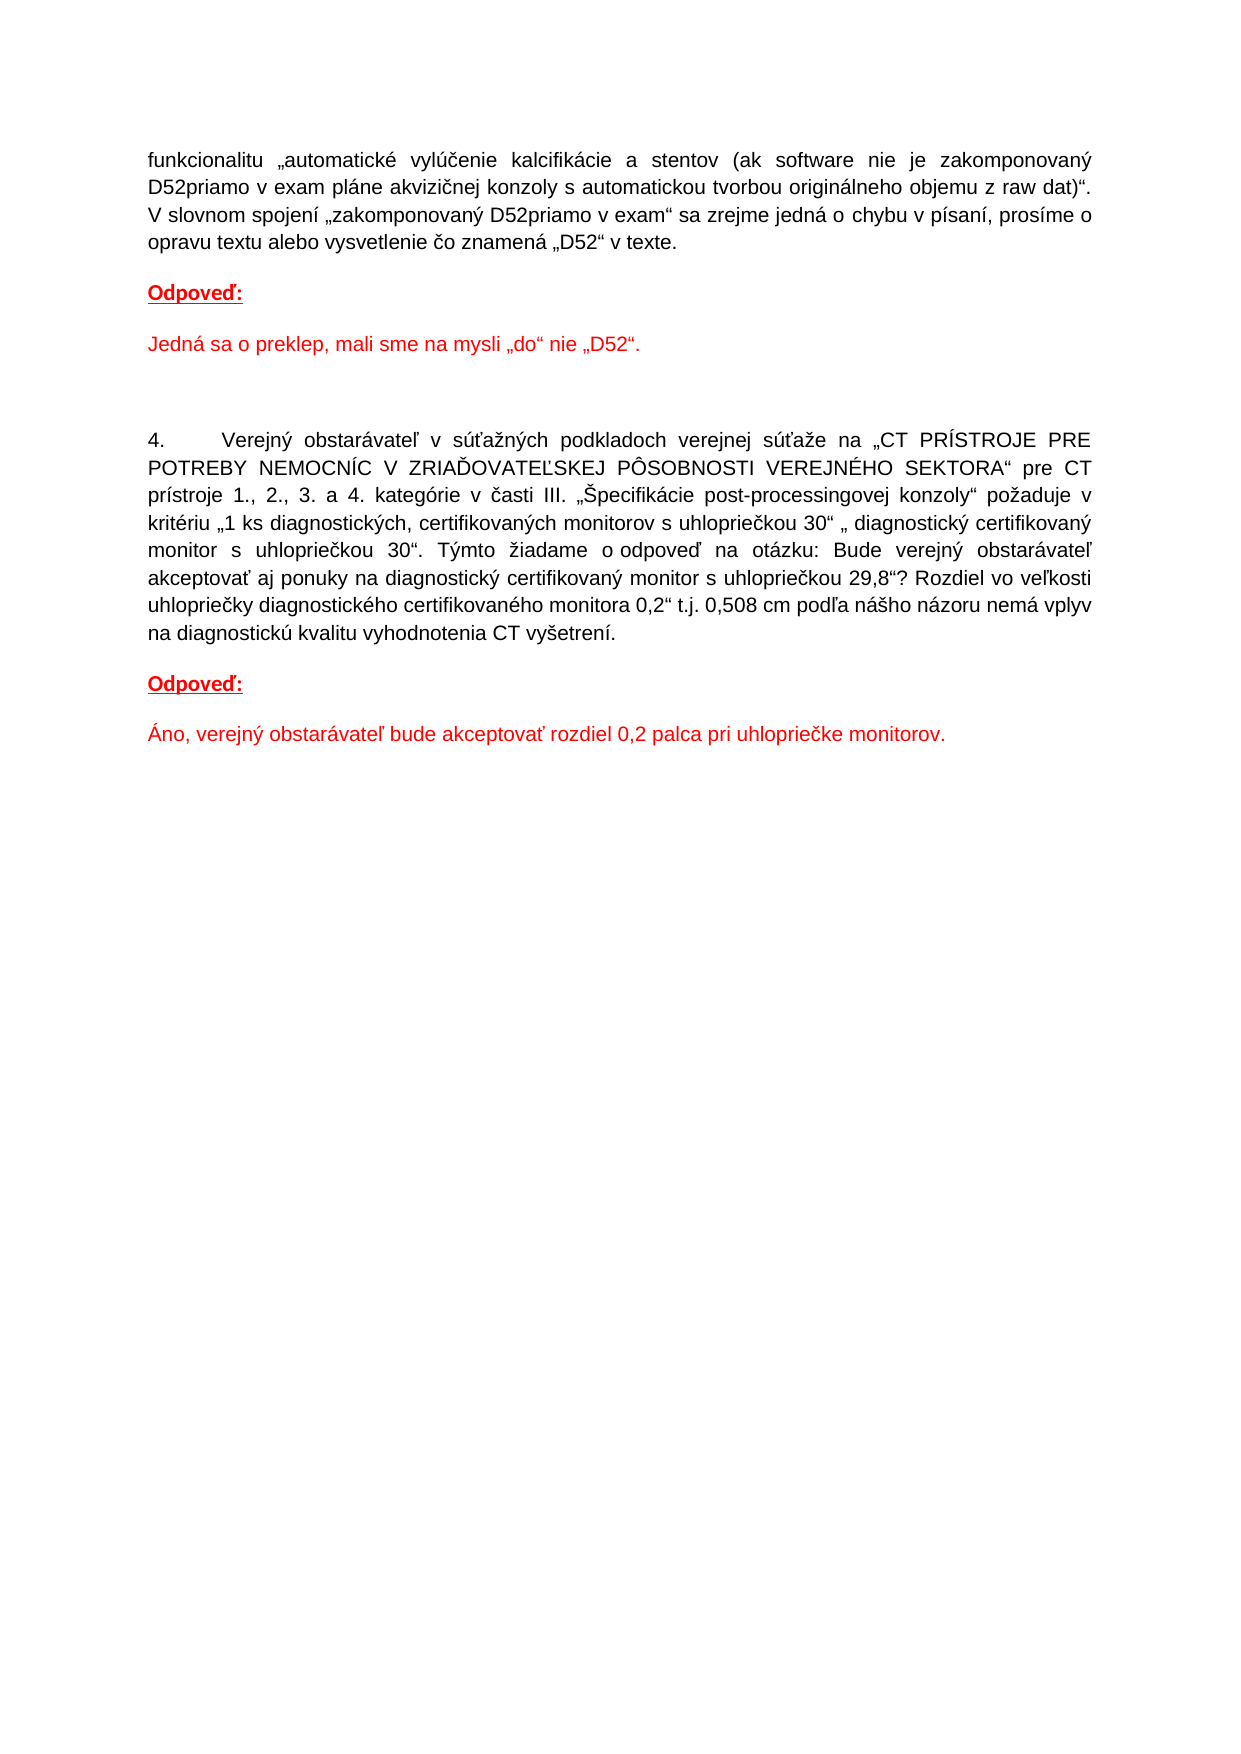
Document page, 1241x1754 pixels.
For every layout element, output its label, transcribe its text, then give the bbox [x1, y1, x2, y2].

text 4. Verejný obstarávateľ v súťažných podkladoch verejnej súťaže na „CT PRÍSTROJE PRE POTREBY NEMOCNÍC V ZRIAĎOVATEĽSKEJ PÔSOBNOSTI VEREJNÉHO SEKTORA“ pre CT prístroje 1., 2., 3. a 4. kategórie v časti III. „Špecifikácie post-processingovej konzoly“ požaduje v kritériu „1 ks diagnostických, certifikovaných monitorov s uhlopriečkou 30“ „ diagnostický certifikovaný monitor s uhlopriečkou 30“. Týmto žiadame o odpoveď na otázku: Bude verejný obstarávateľ akceptovať aj ponuky na diagnostický certifikovaný monitor s uhlopriečkou 29,8“? Rozdiel vo veľkosti uhlopriečky diagnostického certifikovaného monitora 0,2“ t.j. 0,508 cm podľa nášho názoru nemá vplyv na diagnostickú kvalitu vyhodnotenia CT vyšetrení. [148, 428, 1093, 644]
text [148, 148, 1093, 254]
text Áno, verejný obstarávateľ bude akceptovať rozdiel 0,2 palca pri uhlopriečke monitorov. [148, 722, 1093, 746]
text Odpoveď: [148, 669, 1093, 697]
text Jedná sa o preklep, mali sme na mysli „do“ nie „D52“. [148, 331, 1093, 355]
text Odpoveď: [148, 278, 1093, 306]
